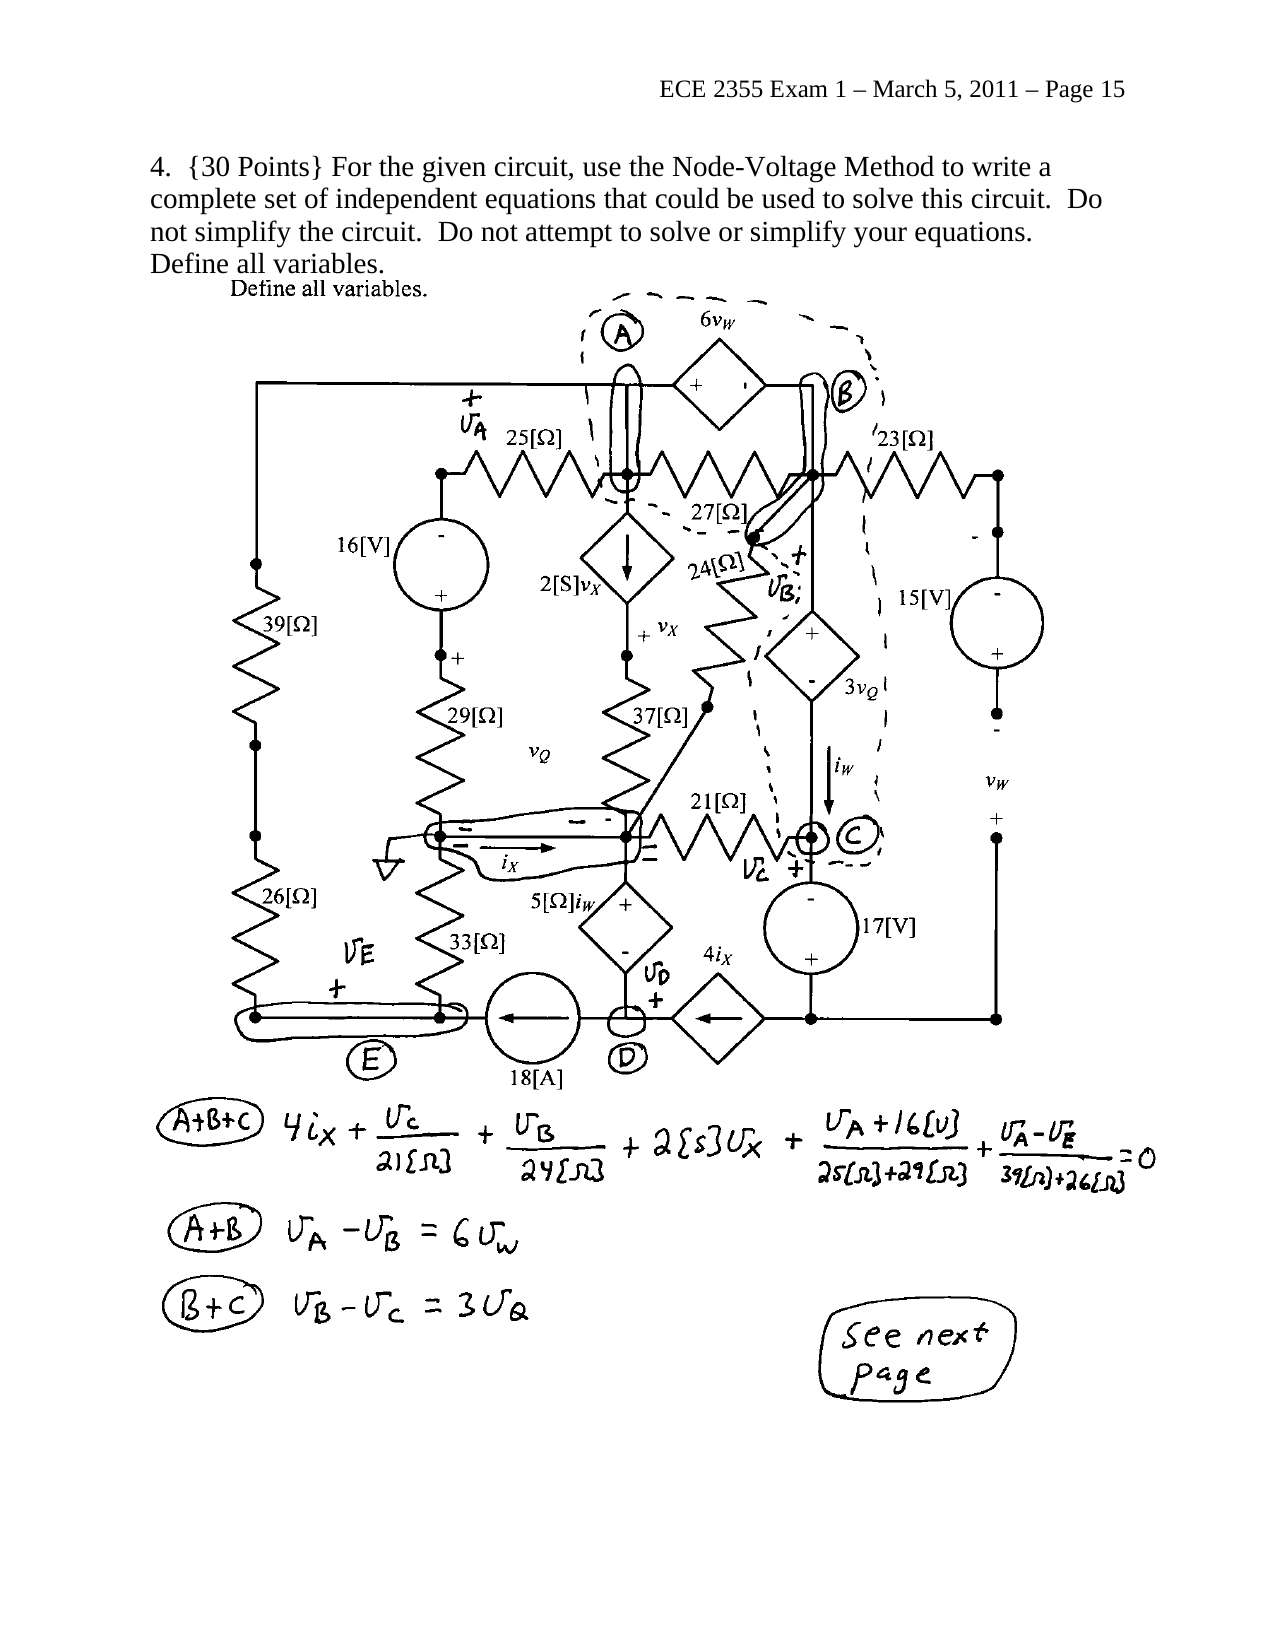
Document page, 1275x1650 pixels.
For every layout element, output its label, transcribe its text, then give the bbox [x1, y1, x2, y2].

picture [150, 280, 1174, 1415]
text 4. {30 Points} For the given circuit, use the Node-Voltage Method to write a complete set of independent equations that could be used to solve this circuit. Do not simplify the circuit. Do not attempt to solve or simplify your equations. Define all variables. [150, 150, 1125, 280]
